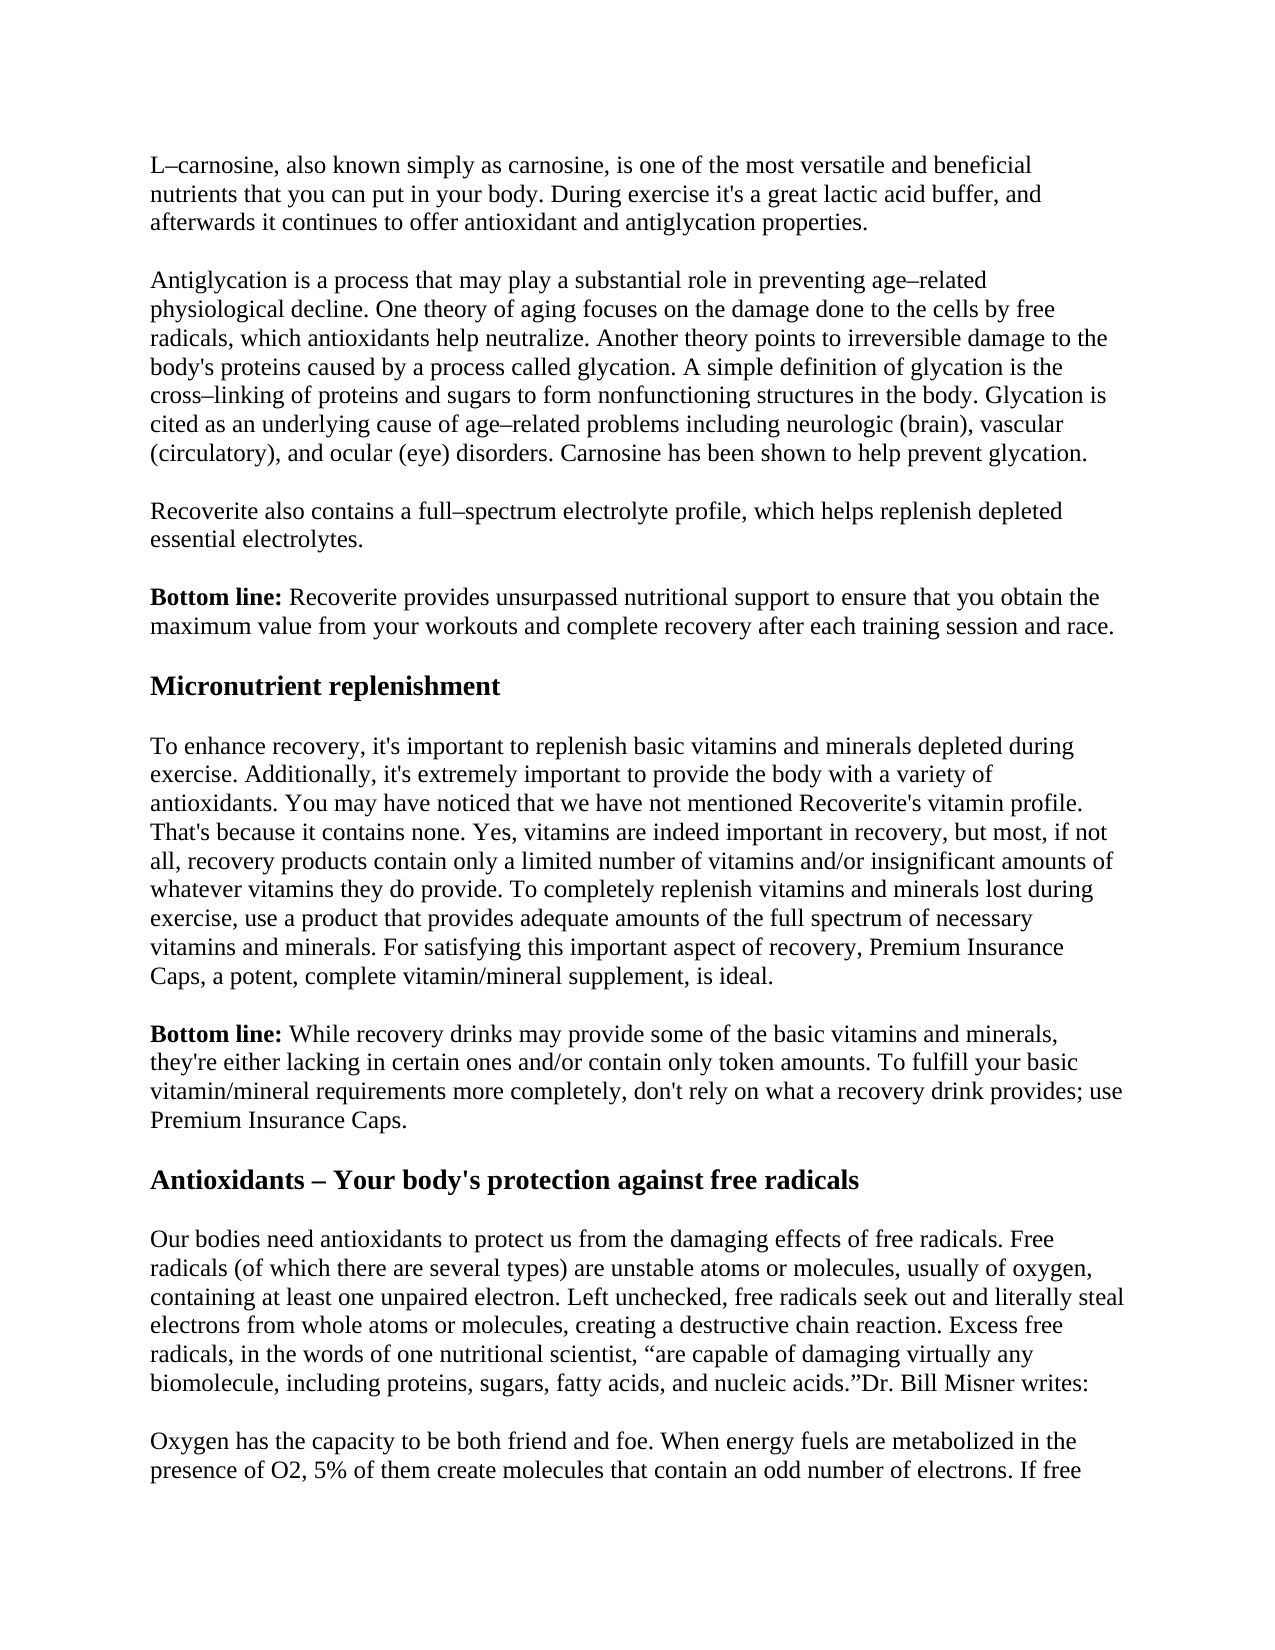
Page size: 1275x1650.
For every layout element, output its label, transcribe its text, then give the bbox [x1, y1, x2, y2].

text Antioxidants – Your body's protection against free radicals [150, 1163, 1125, 1195]
text To enhance recovery, it's important to replenish basic vitamins and minerals depleted during exercise. Additionally, it's extremely important to provide the body with a variety of antioxidants. You may have noticed that we have not mentioned Recoverite's vitamin profile. That's because it contains none. Yes, vitamins are indeed important in recovery, but most, if not all, recovery products contain only a limited number of vitamins and/or insignificant amounts of whatever vitamins they do provide. To completely replenish vitamins and minerals lost during exercise, use a product that provides adequate amounts of the full spectrum of necessary vitamins and minerals. For satisfying this important aspect of recovery, Premium Insurance Caps, a potent, complete vitamin/mineral supplement, is ideal. [150, 731, 1125, 989]
text L–carnosine, also known simply as carnosine, is one of the most versatile and beneficial nutrients that you can put in your body. During exercise it's a great lactic acid buffer, and afterwards it continues to offer antioxidant and antiglycation properties. [150, 150, 1125, 236]
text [150, 1426, 1125, 1483]
text Recoverite also contains a full–spectrum electrolyte profile, which helps replenish depleted essential electrolytes. [150, 496, 1125, 553]
text Micronutrient replenishment [150, 669, 1125, 702]
text Antiglycation is a process that may play a substantial role in preventing age–related physiological decline. One theory of aging focuses on the damage done to the cells by free radicals, which antioxidants help neutralize. Another theory points to irreversible damage to the body's proteins caused by a process called glycation. A simple definition of glycation is the cross–linking of proteins and sugars to form nonfunctioning structures in the body. Glycation is cited as an underlying cause of age–related problems including neurologic (brain), vascular (circulatory), and ocular (eye) disorders. Carnosine has been shown to help prevent glycation. [150, 265, 1125, 467]
text Our bodies need antioxidants to protect us from the damaging effects of free radicals. Free radicals (of which there are several types) are unstable atoms or molecules, usually of oxygen, containing at least one unpaired electron. Left unchecked, free radicals seek out and literally steal electrons from whole atoms or molecules, creating a destructive chain reaction. Excess free radicals, in the words of one nutritional scientist, “are capable of damaging virtually any biomolecule, including proteins, sugars, fatty acids, and nucleic acids.”Dr. Bill Misner writes: [150, 1224, 1125, 1397]
text Bottom line: Recoverite provides unsurpassed nutritional support to ensure that you obtain the maximum value from your workouts and complete recovery after each training session and race. [150, 582, 1125, 640]
text Bottom line: While recovery drinks may provide some of the basic vitamins and minerals, they're either lacking in certain ones and/or contain only token amounts. To fulfill your basic vitamin/mineral requirements more completely, don't rely on what a recovery drink provides; use Premium Insurance Caps. [150, 1019, 1125, 1134]
